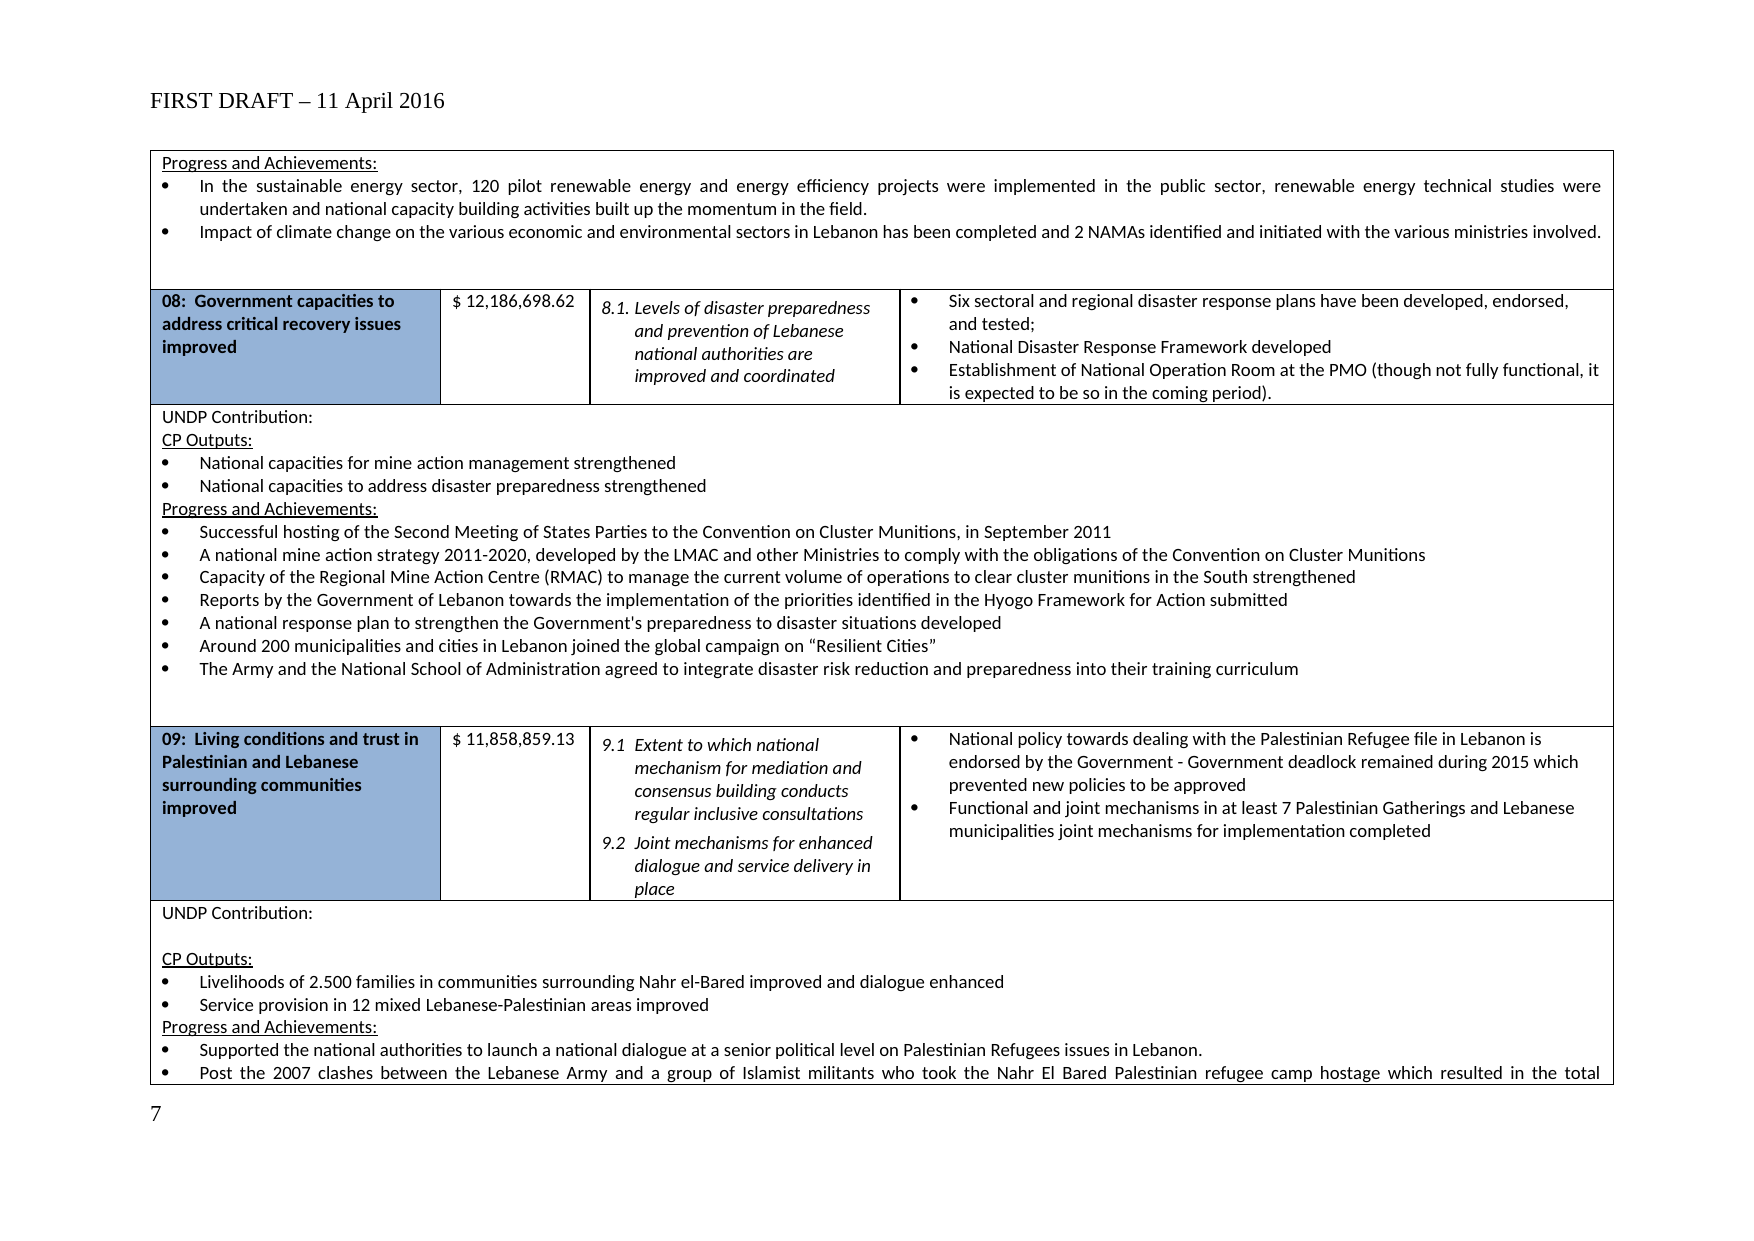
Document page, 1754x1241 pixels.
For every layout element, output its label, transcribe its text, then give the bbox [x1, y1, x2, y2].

table_cell 9.1 Extent to which national mechanism for mediation and consensus building conducts regular inclusive consultations 9.2 Joint mechanisms for enhanced dialogue and service delivery in place [591, 727, 899, 900]
table_cell 08: Government capacities to address critical recovery issues improved [151, 290, 440, 404]
table_cell Six sectoral and regional disaster response plans have been developed, endorsed, and tested; National Disaster Response Framework developed Establishment of National Operation Room at the PMO (though not fully functional, it is expected to be so in the coming period). [901, 290, 1613, 404]
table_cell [151, 151, 1613, 288]
table_cell UNDP Contribution: CP Outputs: National capacities for mine action management strengthened National capacities to address disaster preparedness strengthened Progress and Achievements: Successful hosting of the Second Meeting of States Parties to the Convention on Cluster Munitions, in September 2011 A national mine action strategy 2011-2020, developed by the LMAC and other Ministries to comply with the obligations of the Convention on Cluster Munitions Capacity of the Regional Mine Action Centre (RMAC) to manage the current volume of operations to clear cluster munitions in the South strengthened Reports by the Government of Lebanon towards the implementation of the priorities identified in the Hyogo Framework for Action submitted A national response plan to strengthen the Government's preparedness to disaster situations developed Around 200 municipalities and cities in Lebanon joined the global campaign on “Resilient Cities” The Army and the National School of Administration agreed to integrate disaster risk reduction and preparedness into their training curriculum [151, 405, 1613, 726]
table_cell 8.1. Levels of disaster preparedness and prevention of Lebanese national authorities are improved and coordinated [591, 290, 899, 404]
table_cell National policy towards dealing with the Palestinian Refugee file in Lebanon is endorsed by the Government - Government deadlock remained during 2015 which prevented new policies to be approved Functional and joint mechanisms in at least 7 Palestinian Gatherings and Lebanese municipalities joint mechanisms for implementation completed [901, 727, 1613, 900]
table_cell 09: Living conditions and trust in Palestinian and Lebanese surrounding communities improved [151, 727, 440, 900]
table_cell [151, 901, 1613, 1084]
table_cell $ 12,186,698.62 [441, 290, 589, 404]
table_cell $ 11,858,859.13 [441, 727, 589, 900]
